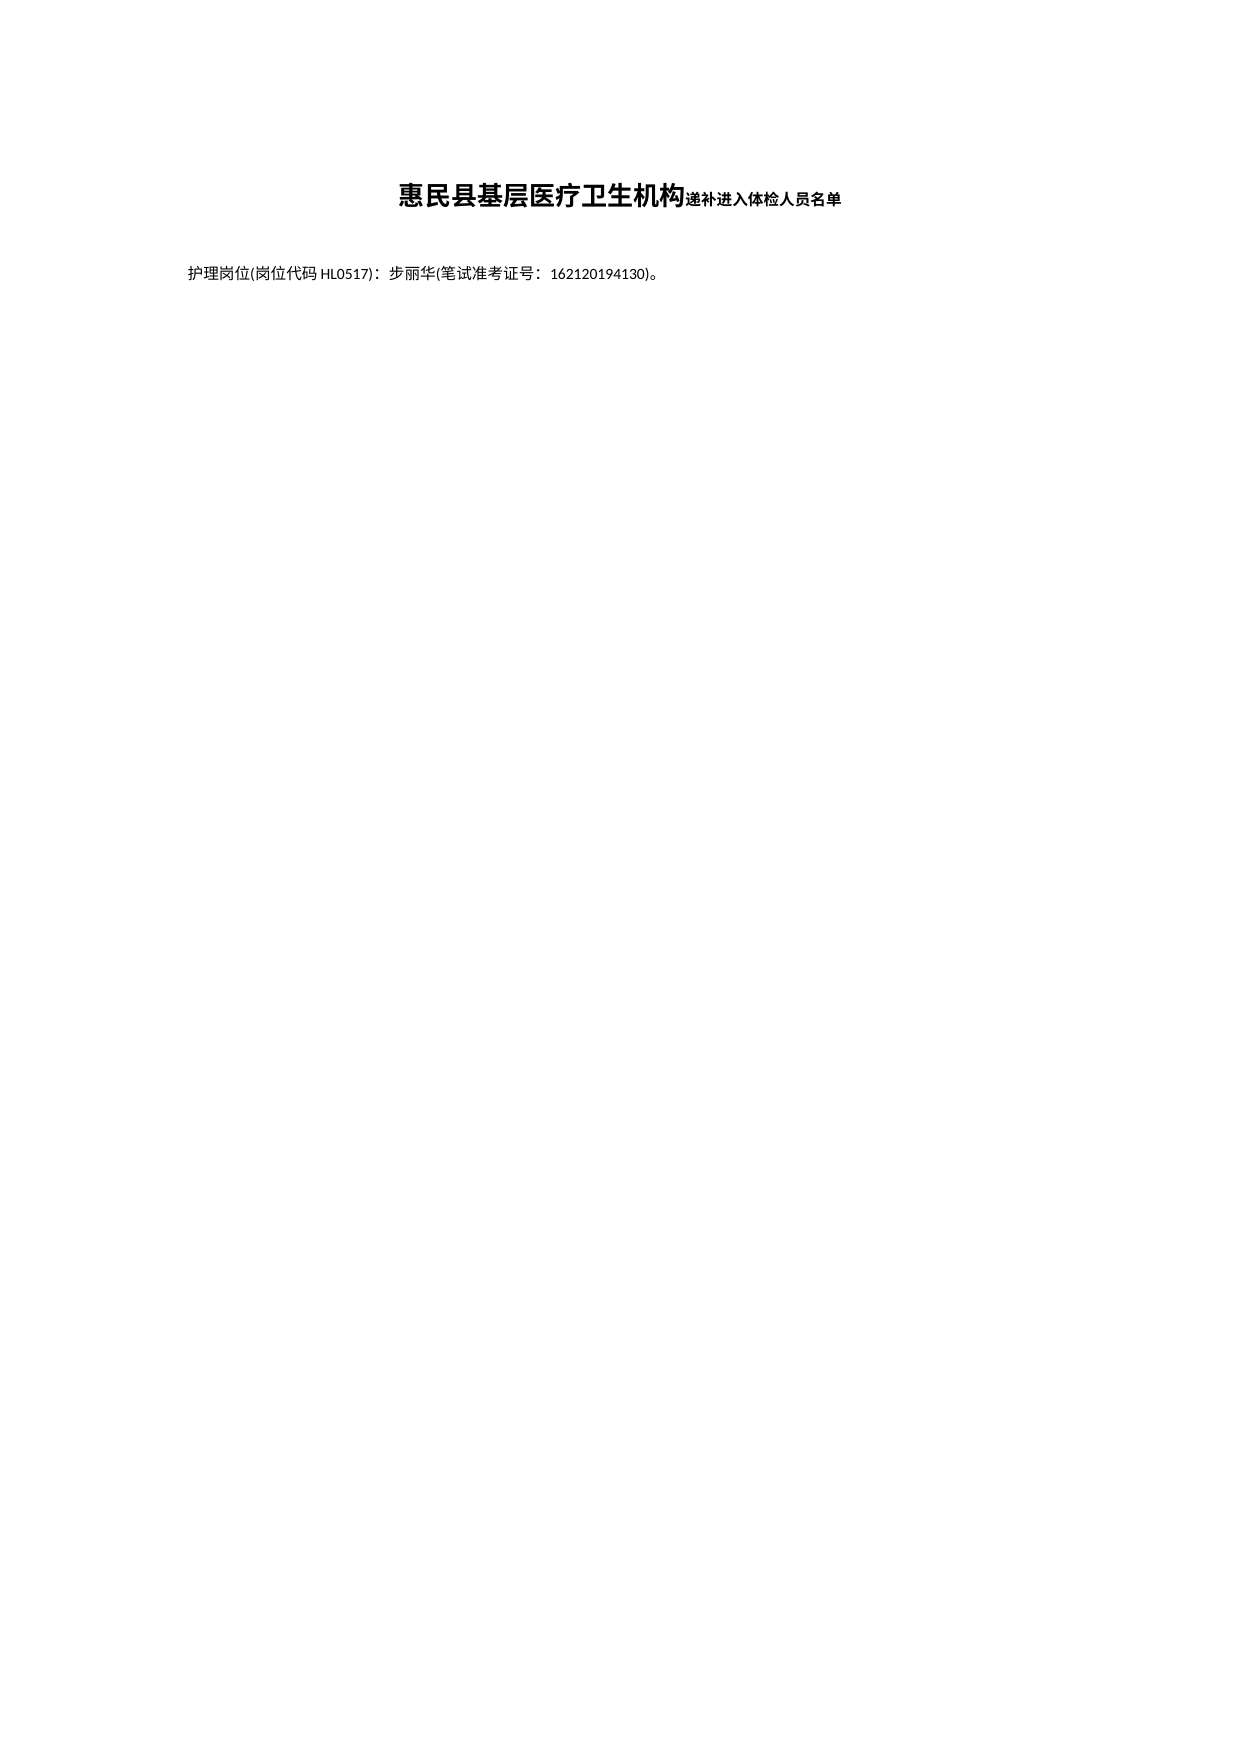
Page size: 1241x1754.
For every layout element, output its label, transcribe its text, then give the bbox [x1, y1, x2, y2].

subtitle 惠民县基层医疗卫生机构递补进入体检人员名单 [187, 162, 1053, 227]
text 护理岗位(岗位代码HL0517)：步丽华(笔试准考证号：162120194130)。 [187, 256, 1053, 289]
